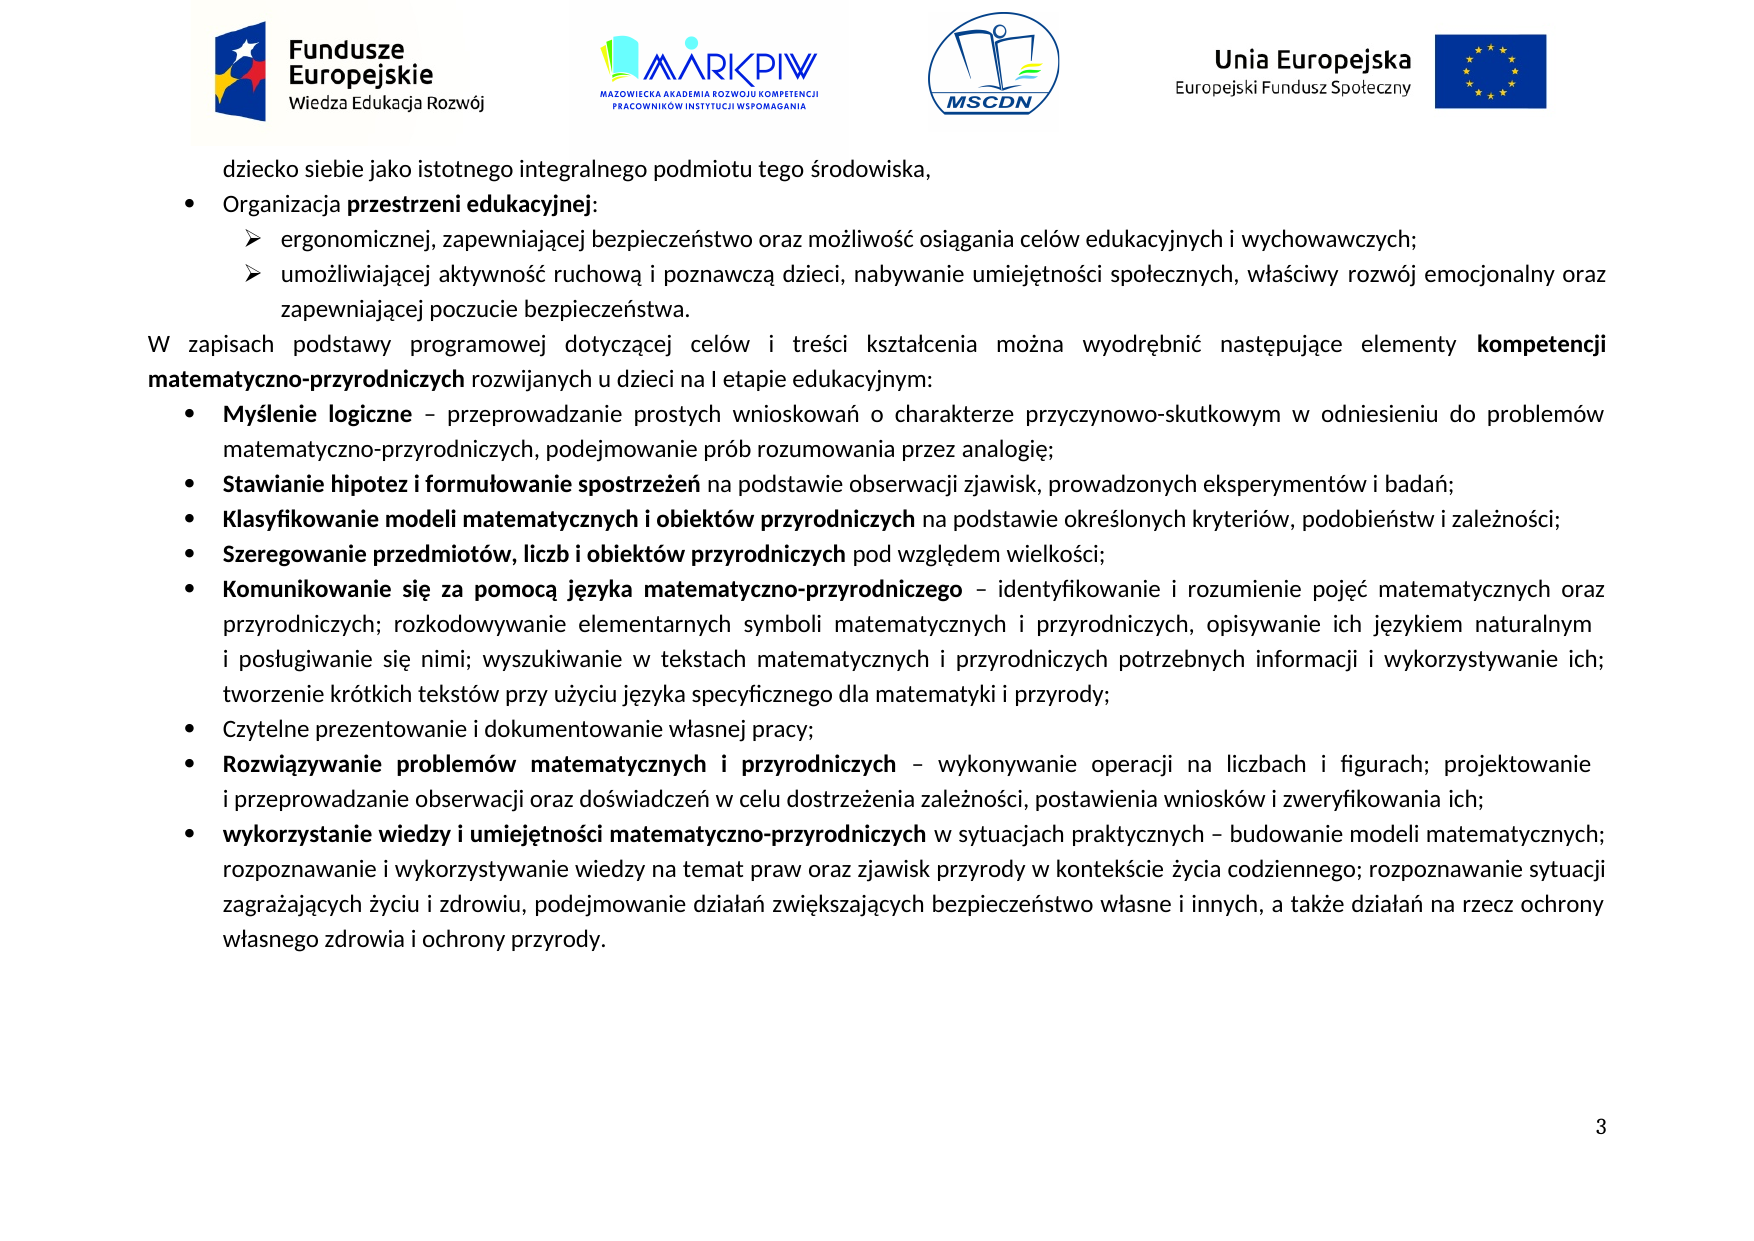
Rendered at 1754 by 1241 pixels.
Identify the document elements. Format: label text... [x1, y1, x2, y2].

list Stawianie hipotez i formułowanie spostrzeżeń na podstawie obserwacji zjawisk, prowadzonych eksperymentów i badań; [185, 468, 1606, 498]
list Organizacja przestrzeni edukacyjnej: [185, 188, 1606, 218]
list Komunikowanie się za pomocą języka matematyczno-przyrodniczego – identyfikowanie i rozumienie pojęć matematycznych oraz przyrodniczych; rozkodowywanie elementarnych symboli matematycznych i przyrodniczych, opisywanie ich językiem naturalnym i posługiwanie się nimi; wyszukiwanie w tekstach matematycznych i przyrodniczych potrzebnych informacji i wykorzystywanie ich; tworzenie krótkich tekstów przy użyciu języka specyficznego dla matematyki i przyrody; [185, 573, 1606, 708]
text W zapisach podstawy programowej dotyczącej celów i treści kształcenia można wyodrębnić następujące elementy kompetencji matematyczno-przyrodniczych rozwijanych u dzieci na I etapie edukacyjnym: [148, 328, 1606, 393]
list ergonomicznej, zapewniającej bezpieczeństwo oraz możliwość osiągania celów edukacyjnych i wychowawczych; [243, 223, 1606, 253]
list wykorzystanie wiedzy i umiejętności matematyczno-przyrodniczych w sytuacjach praktycznych – budowanie modeli matematycznych; rozpoznawanie i wykorzystywanie wiedzy na temat praw oraz zjawisk przyrody w kontekście życia codziennego; rozpoznawanie sytuacji zagrażających życiu i zdrowiu, podejmowanie działań zwiększających bezpieczeństwo własne i innych, a także działań na rzecz ochrony własnego zdrowia i ochrony przyrody. [185, 818, 1606, 953]
picture [568, 0, 850, 153]
list Myślenie logiczne – przeprowadzanie prostych wnioskowań o charakterze przyczynowo-skutkowym w odniesieniu do problemów matematyczno-przyrodniczych, podejmowanie prób rozumowania przez analogię; [185, 398, 1606, 463]
list Klasyfikowanie modeli matematycznych i obiektów przyrodniczych na podstawie określonych kryteriów, podobieństw i zależności; [185, 503, 1606, 533]
list Rozwiązywanie problemów matematycznych i przyrodniczych – wykonywanie operacji na liczbach i figurach; projektowanie i przeprowadzanie obserwacji oraz doświadczeń w celu dostrzeżenia zależności, postawienia wniosków i zweryfikowania ich; [185, 748, 1606, 813]
picture [928, 12, 1060, 132]
list umożliwiającej aktywność ruchową i poznawczą dzieci, nabywanie umiejętności społecznych, właściwy rozwój emocjonalny oraz zapewniającej poczucie bezpieczeństwa. [243, 258, 1606, 323]
picture [1151, 9, 1571, 133]
list Szeregowanie przedmiotów, liczb i obiektów przyrodniczych pod względem wielkości; [185, 538, 1606, 568]
picture [190, 0, 508, 146]
list Czytelne prezentowanie i dokumentowanie własnej pracy; [185, 713, 1606, 743]
